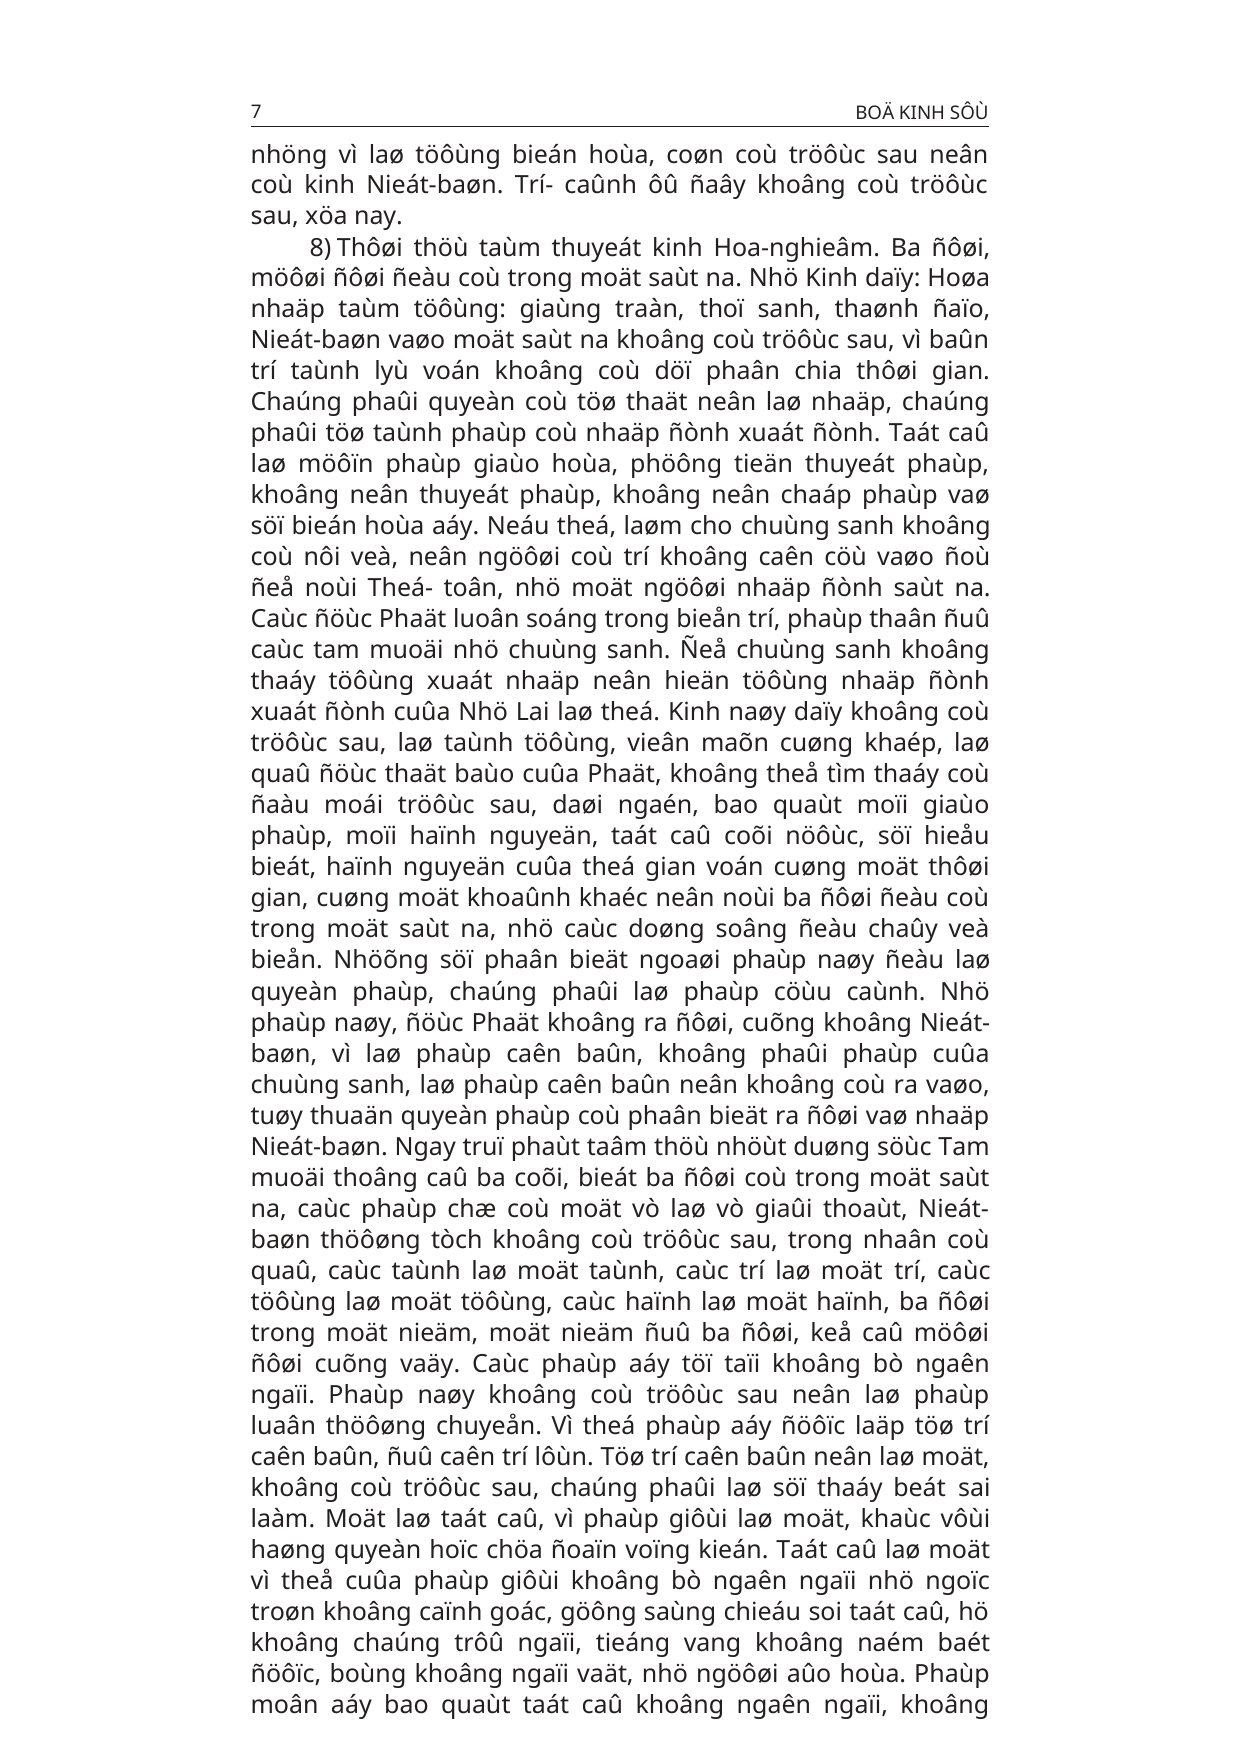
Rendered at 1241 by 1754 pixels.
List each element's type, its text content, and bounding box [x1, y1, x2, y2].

text nhöng vì laø töôùng bieán hoùa, coøn coù tröôùc sau neân coù kinh Nieát-baøn. Trí- caûnh ôû ñaây khoâng coù tröôùc sau, xöa nay. [250, 138, 988, 231]
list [250, 231, 990, 1721]
